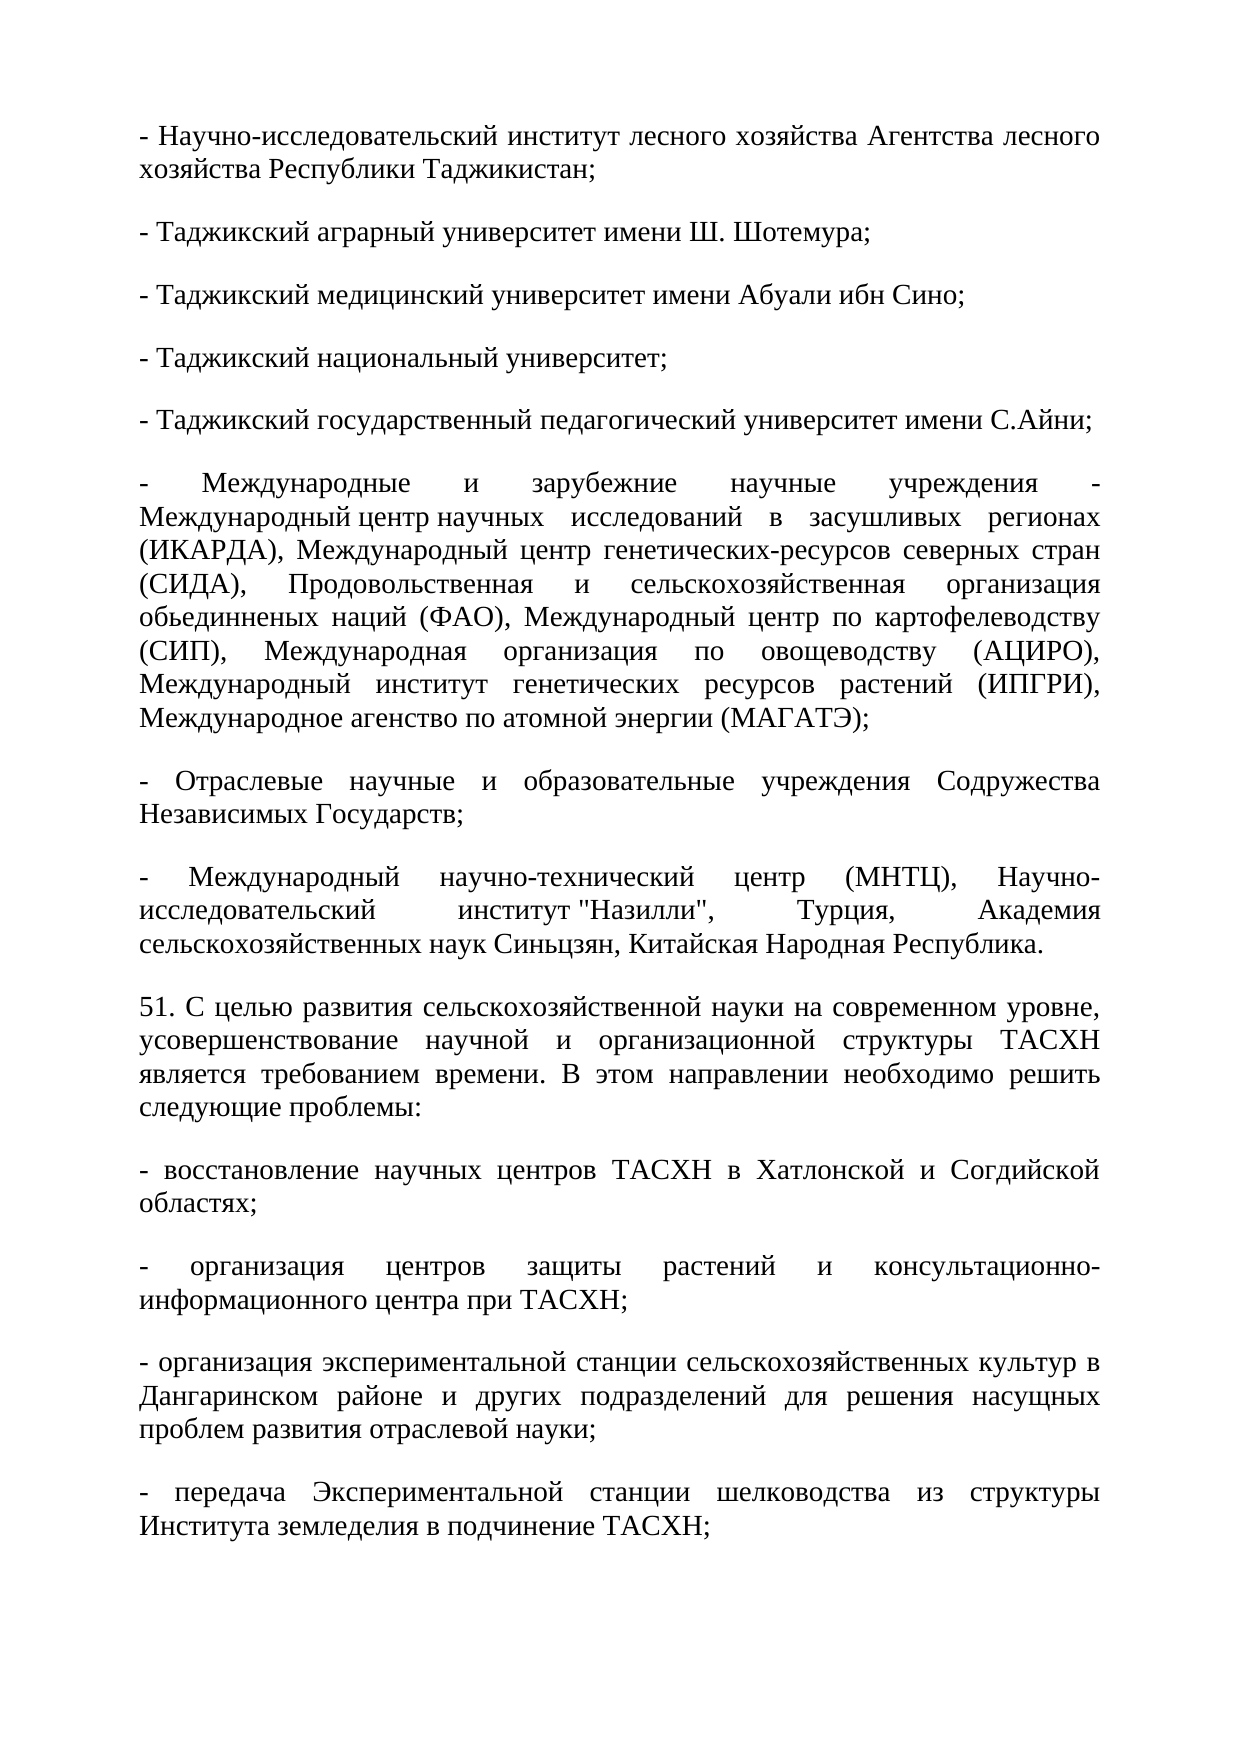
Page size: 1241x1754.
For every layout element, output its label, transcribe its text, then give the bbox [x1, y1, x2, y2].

text - Отраслевые научные и образовательные учреждения Содружества Независимых Государств; [139, 763, 1101, 830]
text 51. С целью развития сельскохозяйственной науки на современном уровне, усовершенствование научной и организационной структуры ТАСХН является требованием времени. В этом направлении необходимо решить следующие проблемы: [139, 989, 1101, 1123]
text - организация центров защиты растений и консультационно-информационного центра при ТАСХН; [139, 1248, 1101, 1315]
text - передача Экспериментальной станции шелководства из структуры Института земледелия в подчинение ТАСХН; [139, 1474, 1101, 1541]
text - восстановление научных центров ТАСХН в Хатлонской и Согдийской областях; [139, 1152, 1101, 1219]
text - Таджикский государственный педагогический университет имени С.Айни; [139, 402, 1101, 436]
text - Таджикский медицинский университет имени Абуали ибн Сино; [139, 277, 1101, 311]
text - Международные и зарубежние научные учреждения - Международный центр научных исследований в засушливых регионах (ИКАРДА), Международный центр генетических-ресурсов северных стран (СИДА), Продовольственная и сельскохозяйственная организация обьединненых наций (ФАО), Международный центр по картофелеводству (СИП), Международная организация по овощеводству (АЦИРО), Международный институт генетических ресурсов растений (ИПГРИ), Международное агенство по атомной энергии (МАГАТЭ); [139, 465, 1101, 733]
text - Таджикский аграрный университет имени Ш. Шотемура; [139, 214, 1101, 248]
text - Научно-исследовательский институт лесного хозяйства Агентства лесного хозяйства Республики Таджикистан; [139, 118, 1101, 185]
text - организация экспериментальной станции сельскохозяйственных культур в Дангаринском районе и других подразделений для решения насущных проблем развития отраслевой науки; [139, 1344, 1101, 1445]
text - Таджикский национальный университет; [139, 340, 1101, 373]
text - Международный научно-технический центр (МНТЦ), Научно-исследовательский институт "Назилли", Турция, Академия сельскохозяйственных наук Синьцзян, Китайская Народная Республика. [139, 859, 1101, 959]
